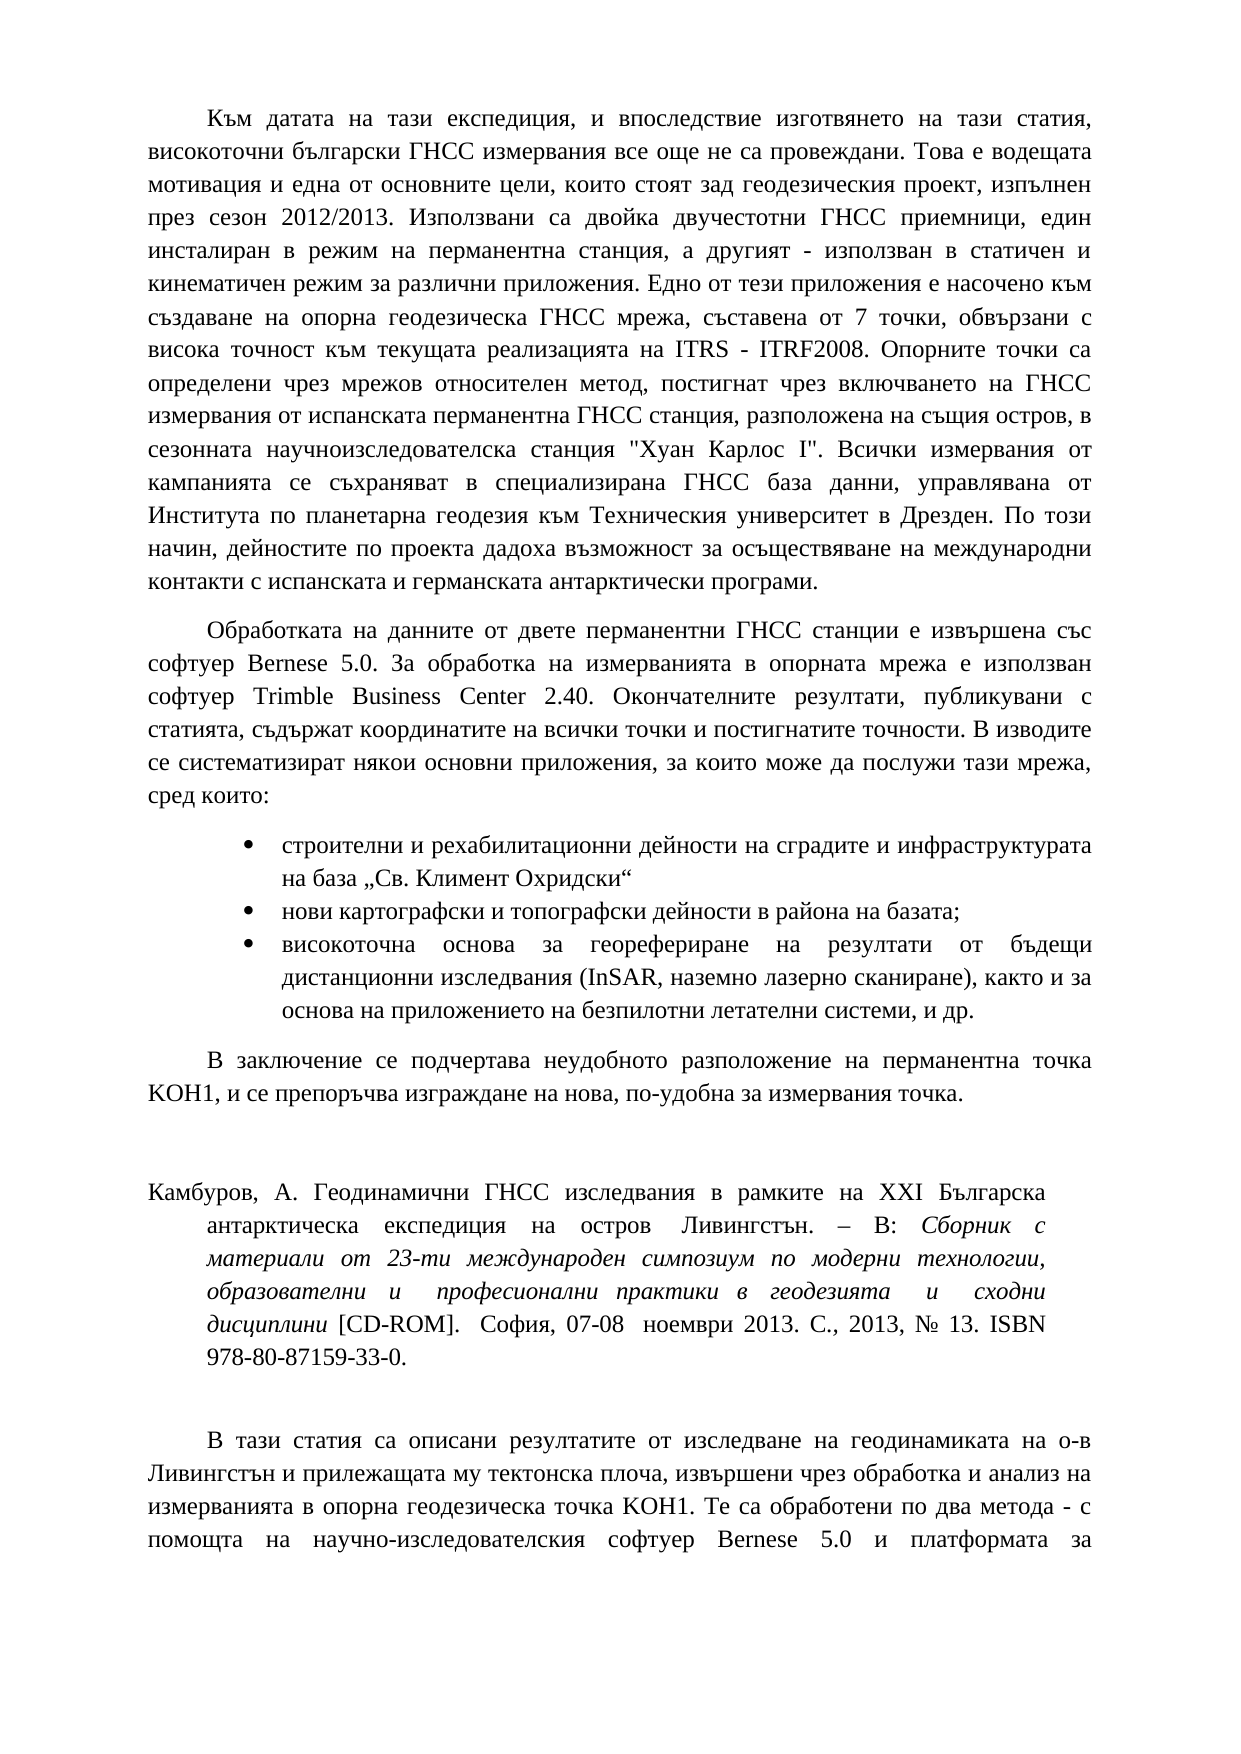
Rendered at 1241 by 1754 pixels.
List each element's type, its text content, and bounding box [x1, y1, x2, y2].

text Обработката на данните от двете перманентни ГНСС станции е извършена със софтуер Bernese 5.0. За обработка на измерванията в опорната мрежа е използван софтуер Trimble Business Center 2.40. Окончателните резултати, публикувани с статията, съдържат координатите на всички точки и постигнатите точности. В изводите се систематизират някои основни приложения, за които може да послужи тази мрежа, сред които: [148, 615, 1093, 809]
text Към датата на тази експедиция, и впоследствие изготвянето на тази статия, високоточни български ГНСС измервания все още не са провеждани. Това е водещата мотивация и една от основните цели, които стоят зад геодезическия проект, изпълнен през сезон 2012/2013. Използвани са двойка двучестотни ГНСС приемници, един инсталиран в режим на перманентна станция, а другият - използван в статичен и кинематичен режим за различни приложения. Едно от тези приложения е насочено към създаване на опорна геодезическа ГНСС мрежа, съставена от 7 точки, обвързани с висока точност към текущата реализацията на ITRS - ITRF2008. Опорните точки са определени чрез мрежов относителен метод, постигнат чрез включването на ГНСС измервания от испанската перманентна ГНСС станция, разположена на същия остров, в сезонната научноизследователска станция "Хуан Карлос I". Всички измервания от кампанията се съхраняват в специализирана ГНСС база данни, управлявана от Института по планетарна геодезия към Техническия университет в Дрезден. По този начин, дейностите по проекта дадоха възможност за осъществяване на международни контакти с испанската и германската антарктически програми. [148, 103, 1093, 594]
list нови картографски и топографски дейности в района на базата; [244, 896, 1093, 925]
list високоточна основа за георефериране на резултати от бъдещи дистанционни изследвания (InSAR, наземно лазерно сканиране), както и за основа на приложението на безпилотни летателни системи, и др. [244, 929, 1093, 1024]
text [148, 1425, 1093, 1553]
text В заключение се подчертава неудобното разположение на перманентна точка KOH1, и се препоръчва изграждане на нова, по-удобна за измервания точка. [148, 1045, 1093, 1107]
list строителни и рехабилитационни дейности на сградите и инфраструктурата на база „Св. Климент Охридски“ [244, 830, 1093, 892]
text Камбуров, А. Геодинамични ГНСС изследвания в рамките на ХХI Българска антарктическа експедиция на остров Ливингстън. – В: Сборник с материали от 23-ти международен симпозиум по модерни технологии, образователни и професионални практики в геодезията и сходни дисциплини [CD-ROM]. София, 07-08 ноември 2013. С., 2013, № 13. ISBN 978-80-87159-33-0. [148, 1177, 1046, 1371]
